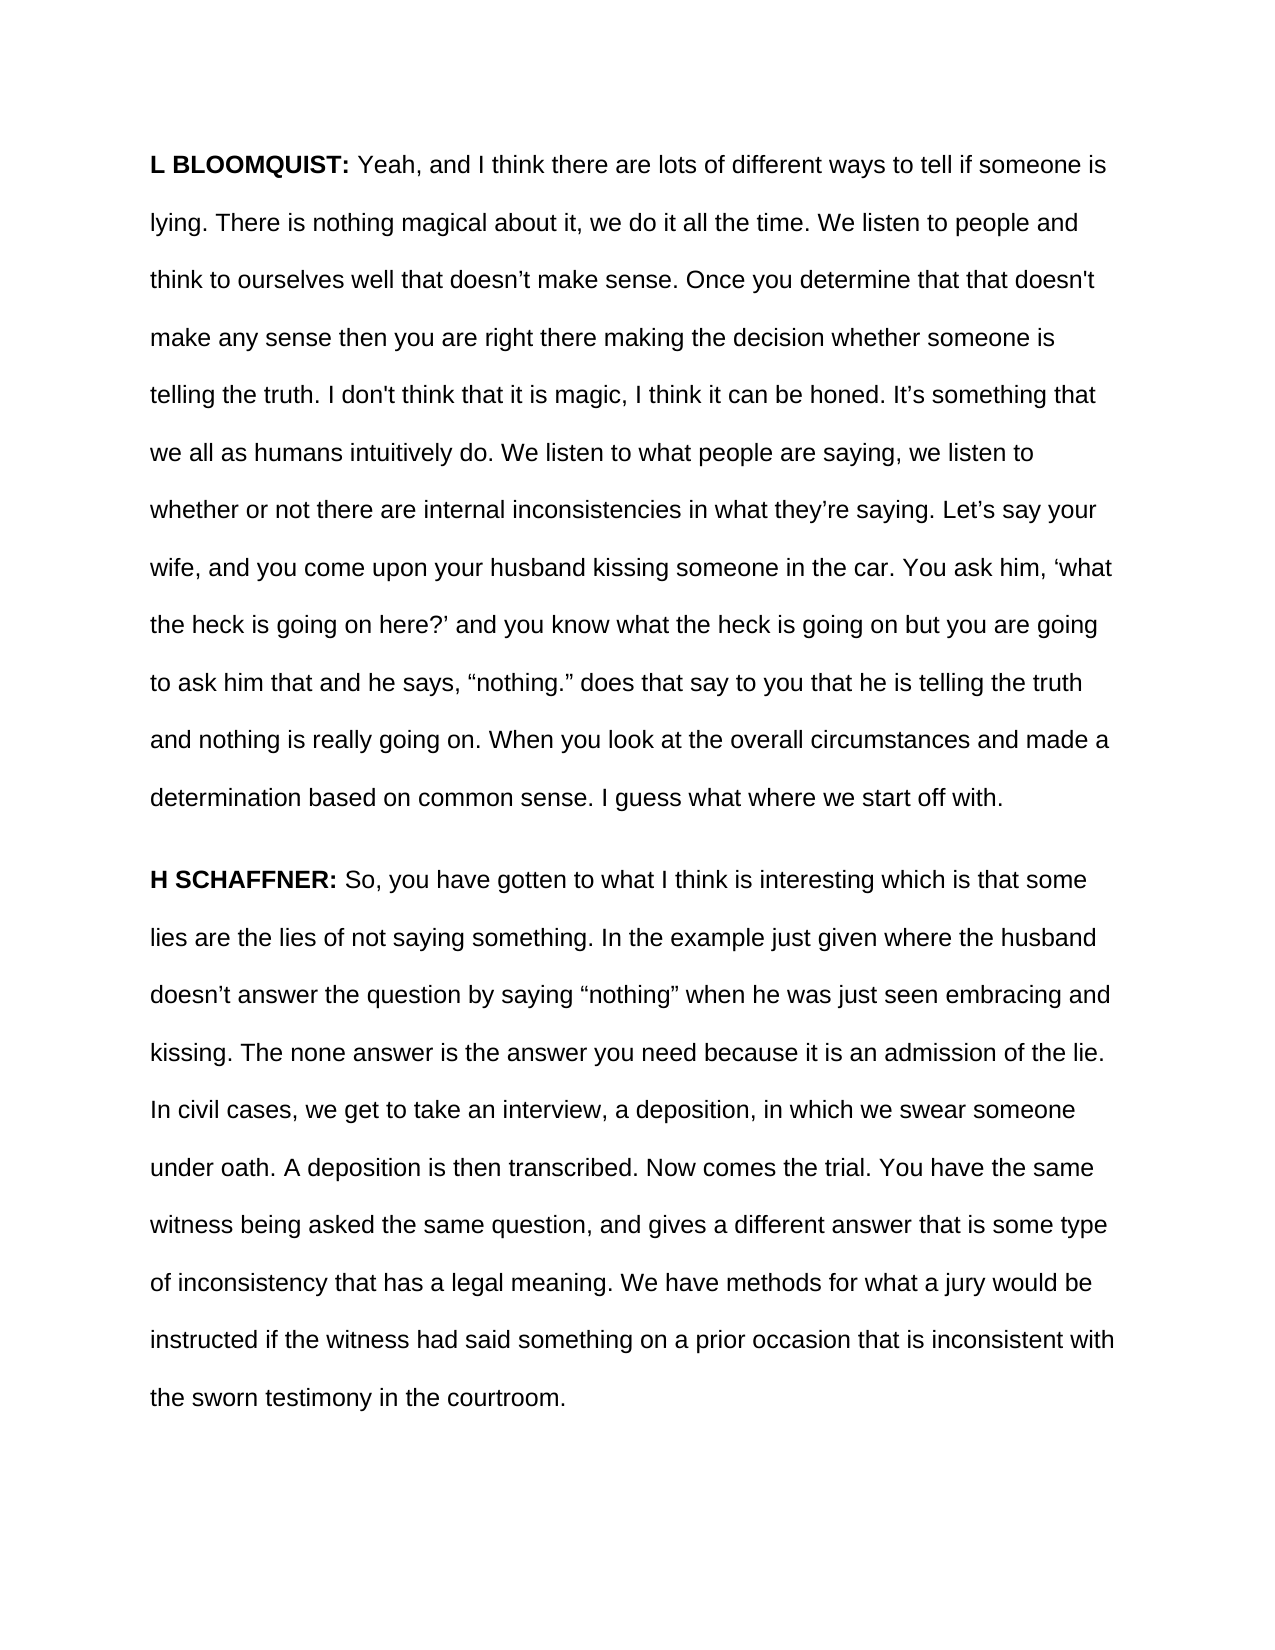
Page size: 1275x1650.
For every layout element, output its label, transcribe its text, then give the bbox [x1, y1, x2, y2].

text H SCHAFFNER: So, you have gotten to what I think is interesting which is that some lies are the lies of not saying something. In the example just given where the husband doesn’t answer the question by saying “nothing” when he was just seen embracing and kissing. The none answer is the answer you need because it is an admission of the lie. In civil cases, we get to take an interview, a deposition, in which we swear someone under oath. A deposition is then transcribed. Now comes the trial. You have the same witness being asked the same question, and gives a different answer that is some type of inconsistency that has a legal meaning. We have methods for what a jury would be instructed if the witness had said something on a prior occasion that is inconsistent with the sworn testimony in the courtroom. [150, 865, 1125, 1411]
text L BLOOMQUIST: Yeah, and I think there are lots of different ways to tell if someone is lying. There is nothing magical about it, we do it all the time. We listen to people and think to ourselves well that doesn’t make sense. Once you determine that that doesn't make any sense then you are right there making the decision whether someone is telling the truth. I don't think that it is magic, I think it can be honed. It’s something that we all as humans intuitively do. We listen to what people are saying, we listen to whether or not there are internal inconsistencies in what they’re saying. Let’s say your wife, and you come upon your husband kissing someone in the car. You ask him, ‘what the heck is going on here?’ and you know what the heck is going on but you are going to ask him that and he says, “nothing.” does that say to you that he is telling the truth and nothing is really going on. When you look at the overall circumstances and made a determination based on common sense. I guess what where we start off with. [150, 150, 1125, 811]
